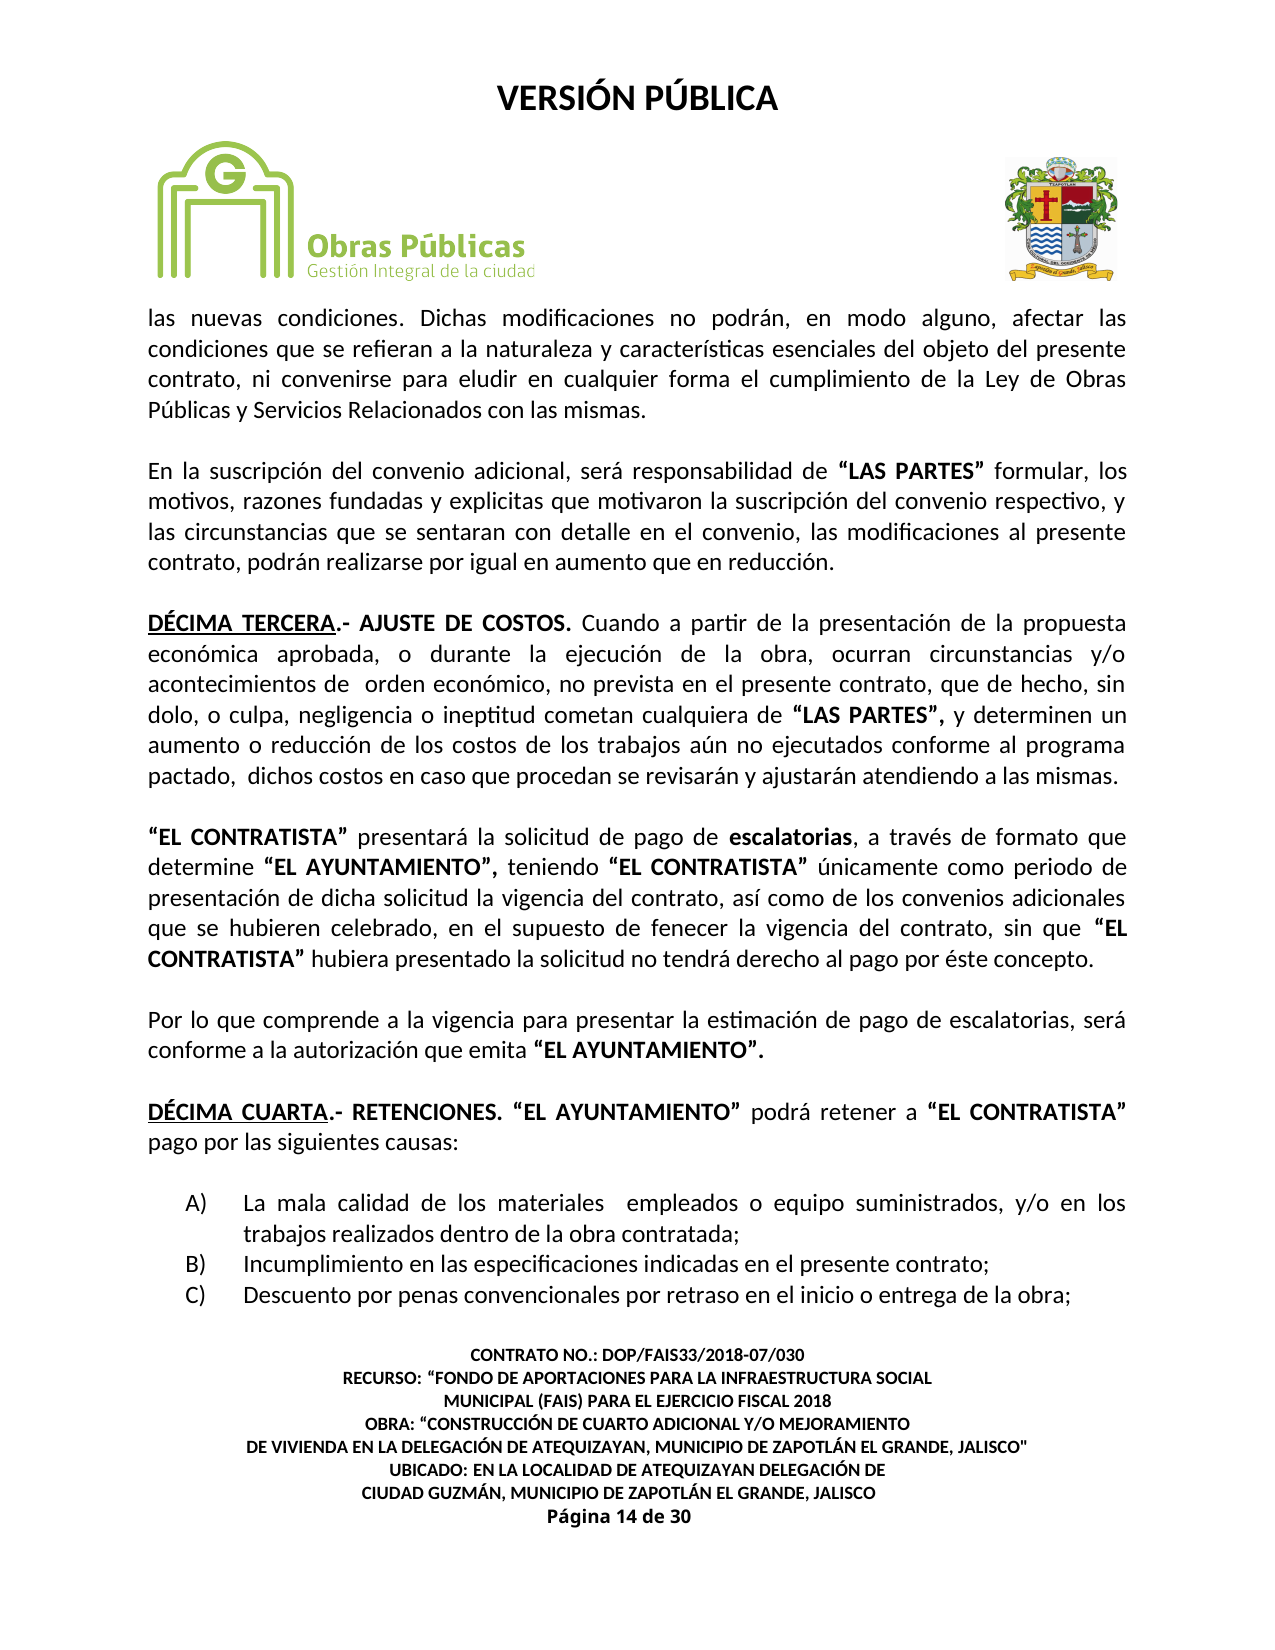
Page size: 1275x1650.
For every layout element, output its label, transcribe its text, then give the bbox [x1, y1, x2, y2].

list Descuento por penas convencionales por retraso en el inicio o entrega de la obra; [185, 1279, 1127, 1309]
text Por lo que comprende a la vigencia para presentar la estimación de pago de escalatorias, será conforme a la autorización que emita “EL AYUNTAMIENTO”. [148, 1004, 1127, 1065]
picture [157, 141, 535, 281]
text DÉCIMA TERCERA.- AJUSTE DE COSTOS. Cuando a partir de la presentación de la propuesta económica aprobada, o durante la ejecución de la obra, ocurran circunstancias y/o acontecimientos de orden económico, no prevista en el presente contrato, que de hecho, sin dolo, o culpa, negligencia o ineptitud cometan cualquiera de “LAS PARTES”, y determinen un aumento o reducción de los costos de los trabajos aún no ejecutados conforme al programa pactado, dichos costos en caso que procedan se revisarán y ajustarán atendiendo a las mismas. [148, 607, 1127, 791]
text En la suscripción del convenio adicional, será responsabilidad de “LAS PARTES” formular, los motivos, razones fundadas y explicitas que motivaron la suscripción del convenio respectivo, y las circunstancias que se sentaran con detalle en el convenio, las modificaciones al presente contrato, podrán realizarse por igual en aumento que en reducción. [148, 455, 1127, 577]
picture [1005, 157, 1118, 281]
text “EL CONTRATISTA” presentará la solicitud de pago de escalatorias, a través de formato que determine “EL AYUNTAMIENTO”, teniendo “EL CONTRATISTA” únicamente como periodo de presentación de dicha solicitud la vigencia del contrato, así como de los convenios adicionales que se hubieren celebrado, en el supuesto de fenecer la vigencia del contrato, sin que “EL CONTRATISTA” hubiera presentado la solicitud no tendrá derecho al pago por éste concepto. [148, 821, 1127, 974]
list La mala calidad de los materiales empleados o equipo suministrados, y/o en los trabajos realizados dentro de la obra contratada; [185, 1187, 1127, 1248]
text DÉCIMA CUARTA.- RETENCIONES. “EL AYUNTAMIENTO” podrá retener a “EL CONTRATISTA” pago por las siguientes causas: [148, 1096, 1127, 1157]
list Incumplimiento en las especificaciones indicadas en el presente contrato; [185, 1248, 1127, 1279]
